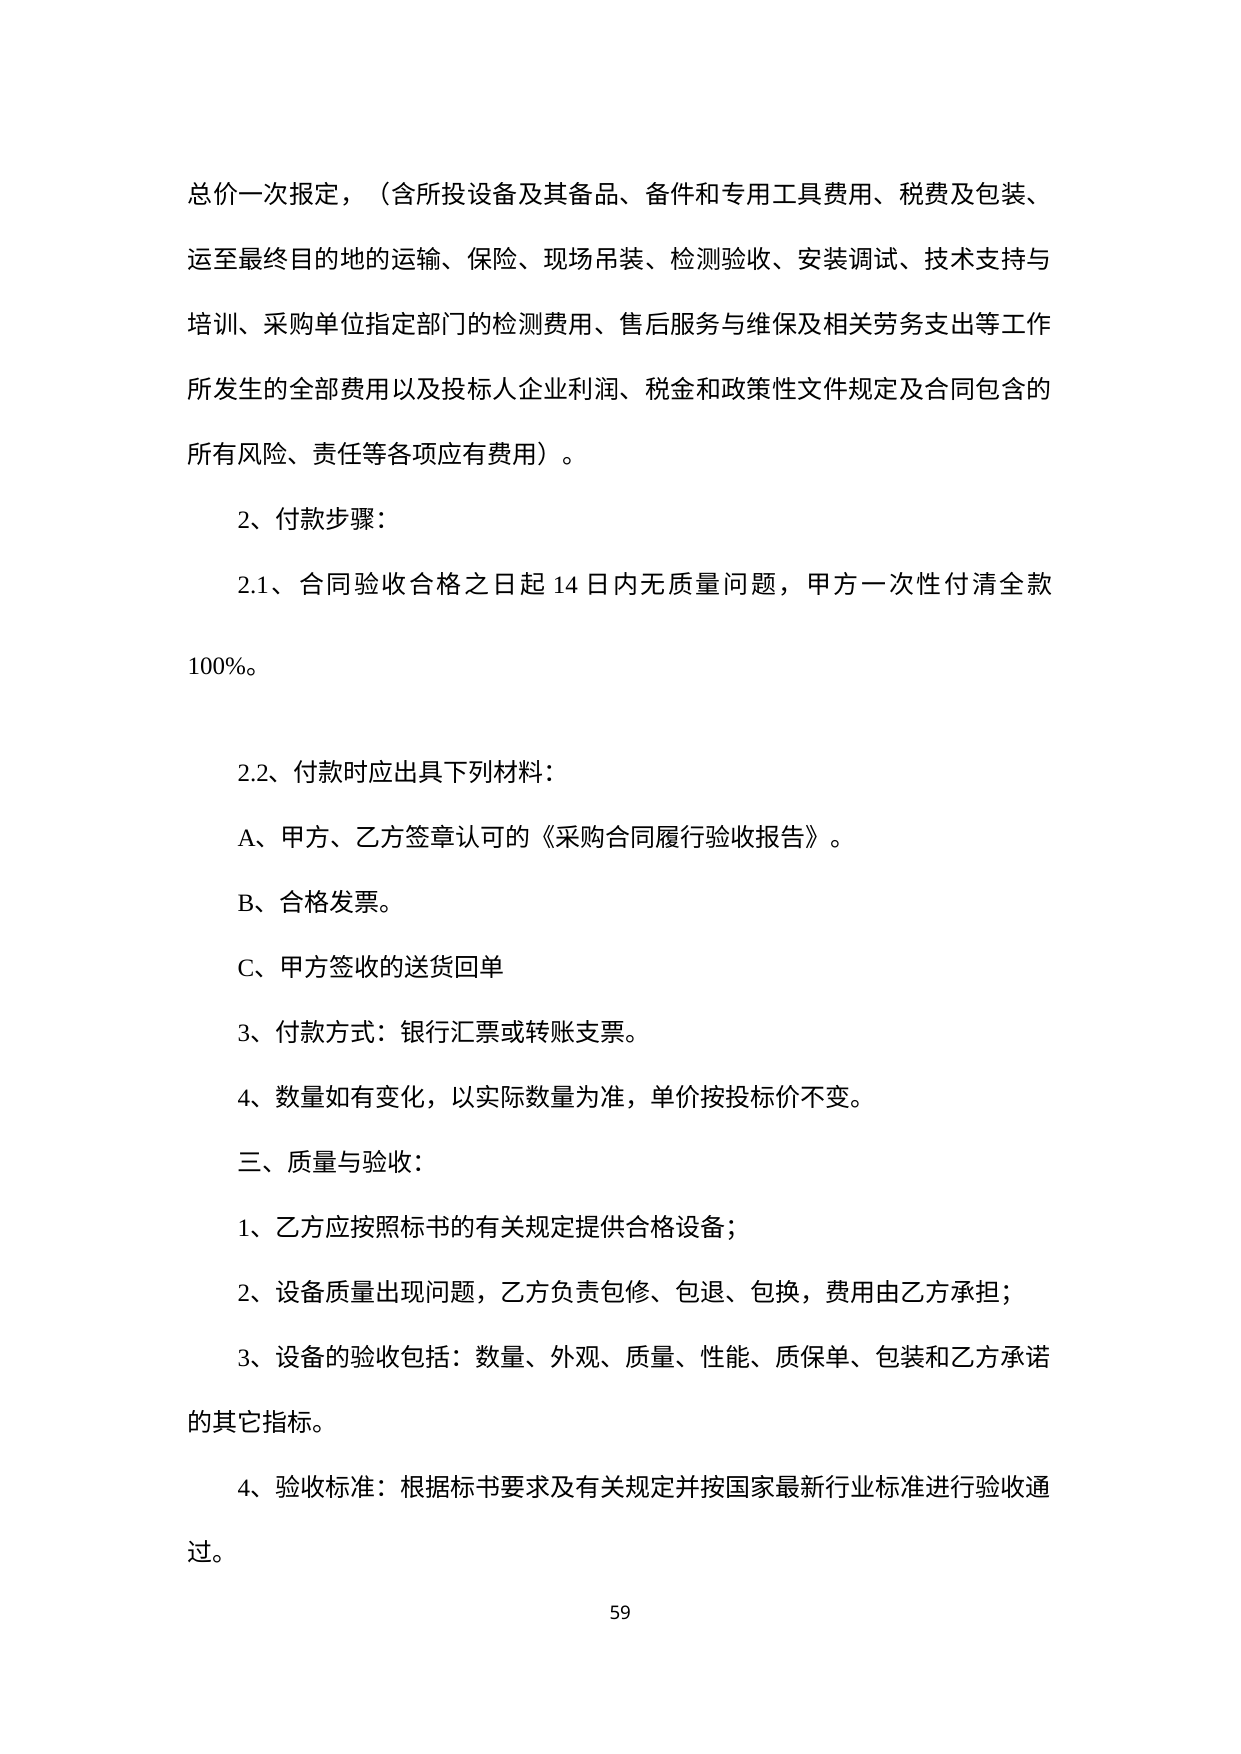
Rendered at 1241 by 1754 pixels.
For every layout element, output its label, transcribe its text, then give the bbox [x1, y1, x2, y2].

text 2.2、付款时应出具下列材料： [187, 738, 1053, 803]
text 4、数量如有变化，以实际数量为准，单价按投标价不变。 [187, 1063, 1053, 1128]
text A、甲方、乙方签章认可的《采购合同履行验收报告》。 [187, 803, 1053, 868]
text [187, 160, 1053, 485]
text B、合格发票。 [187, 868, 1053, 933]
text 三、质量与验收： [187, 1128, 1053, 1193]
text C、甲方签收的送货回单 [187, 933, 1053, 998]
text 1、乙方应按照标书的有关规定提供合格设备； [187, 1193, 1053, 1258]
text 3、设备的验收包括：数量、外观、质量、性能、质保单、包装和乙方承诺的其它指标。 [187, 1323, 1053, 1453]
text 2.1、合同验收合格之日起14日内无质量问题，甲方一次性付清全款100%。 [187, 550, 1053, 696]
text 4、验收标准：根据标书要求及有关规定并按国家最新行业标准进行验收通过。 [187, 1453, 1053, 1583]
text 2、设备质量出现问题，乙方负责包修、包退、包换，费用由乙方承担； [187, 1258, 1053, 1323]
text 2、付款步骤： [187, 485, 1053, 550]
text 3、付款方式：银行汇票或转账支票。 [187, 998, 1053, 1063]
